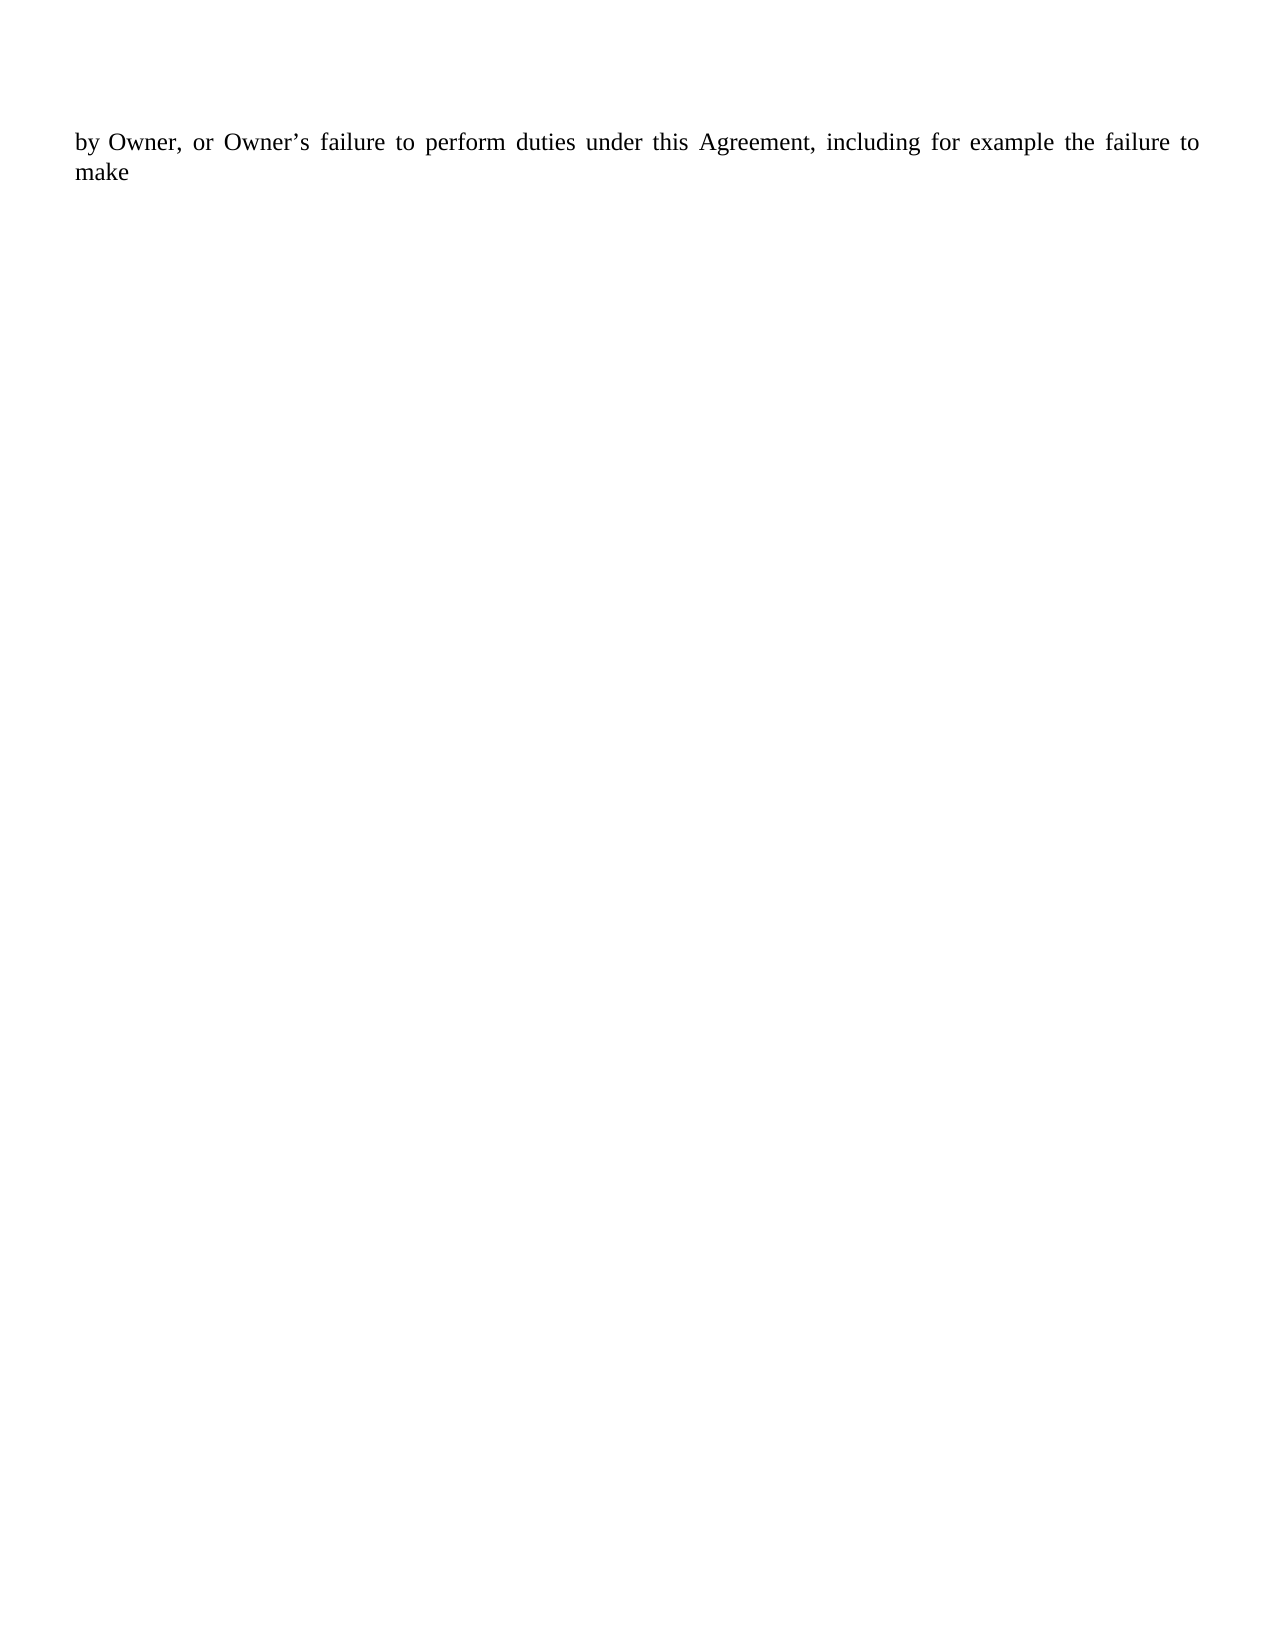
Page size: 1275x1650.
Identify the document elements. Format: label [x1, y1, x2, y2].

text [75, 127, 1201, 185]
